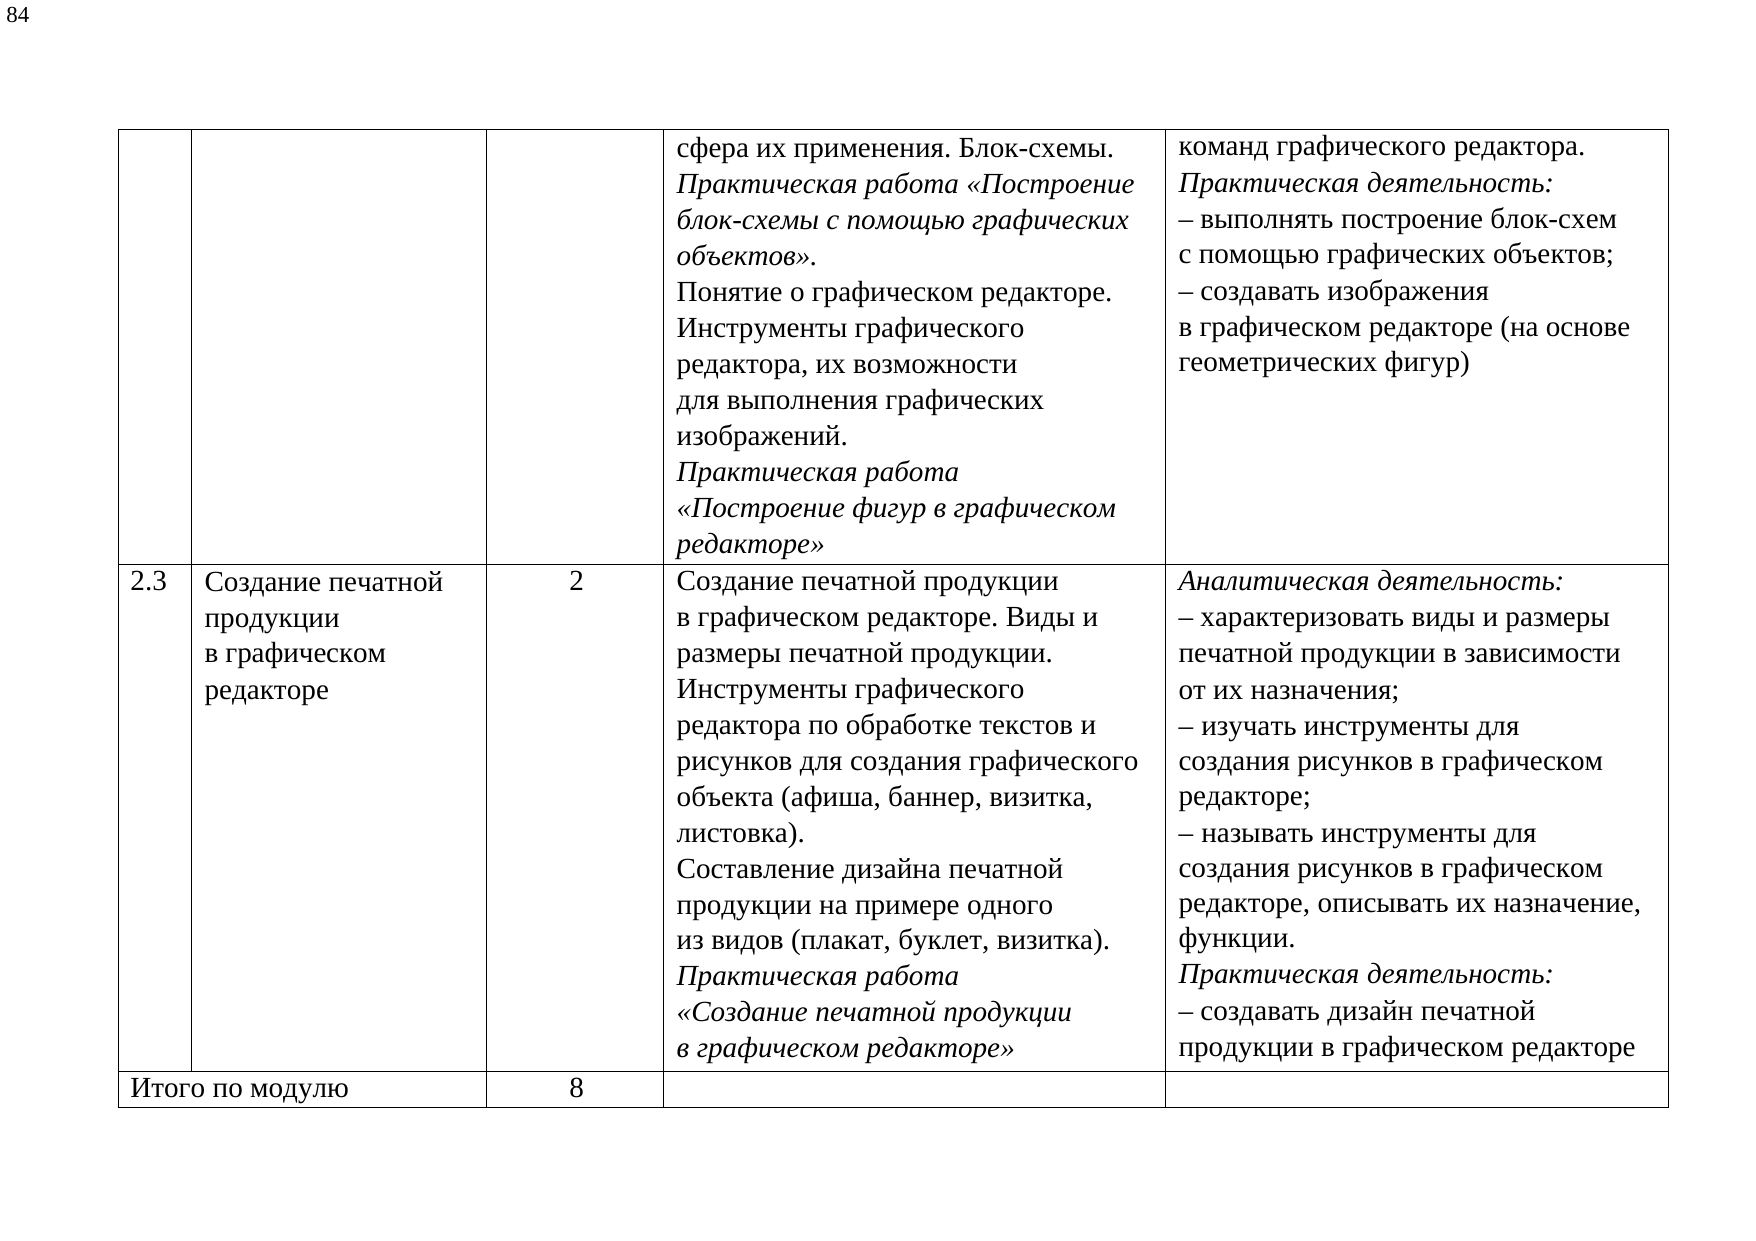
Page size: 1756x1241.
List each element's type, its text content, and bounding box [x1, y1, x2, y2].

table_cell [664, 1072, 1165, 1107]
table_header сфера их применения. Блок-схемы. Практическая работа «Построение блок-схемы с помощью графических объектов». Понятие о графическом редакторе. Инструменты графического редактора, их возможности для выполнения графических изображений. Практическая работа «Построение фигур в графическом редакторе» [664, 130, 1165, 563]
table_cell Аналитическая деятельность: – характеризовать виды и размеры печатной продукции в зависимости от их назначения; изучать инструменты для создания рисунков в графическом редакторе; называть инструменты для создания рисунков в графическом редакторе, описывать их назначение, функции. Практическая деятельность: – создавать дизайн печатной продукции в графическом редакторе [1166, 565, 1668, 1071]
table_cell 2 [487, 565, 663, 1071]
table_header [192, 130, 486, 563]
table_header [487, 130, 663, 563]
table_cell [1166, 1072, 1668, 1107]
table_header [119, 130, 191, 563]
table_cell 2.3 [119, 565, 191, 1071]
table_cell Создание печатной продукции в графическом редакторе. Виды и размеры печатной продукции. Инструменты графического редактора по обработке текстов и рисунков для создания графического объекта (афиша, баннер, визитка, листовка). Составление дизайна печатной продукции на примере одного из видов (плакат, буклет, визитка). Практическая работа «Создание печатной продукции в графическом редакторе» [664, 565, 1165, 1071]
table_cell Итого по модулю [119, 1072, 486, 1107]
table_cell 8 [487, 1072, 663, 1107]
table_cell Создание печатной продукции в графическом редакторе [192, 565, 486, 1071]
table_header команд графического редактора. Практическая деятельность: – выполнять построение блок-схем с помощью графических объектов; – создавать изображения в графическом редакторе (на основе геометрических фигур) [1166, 130, 1668, 563]
